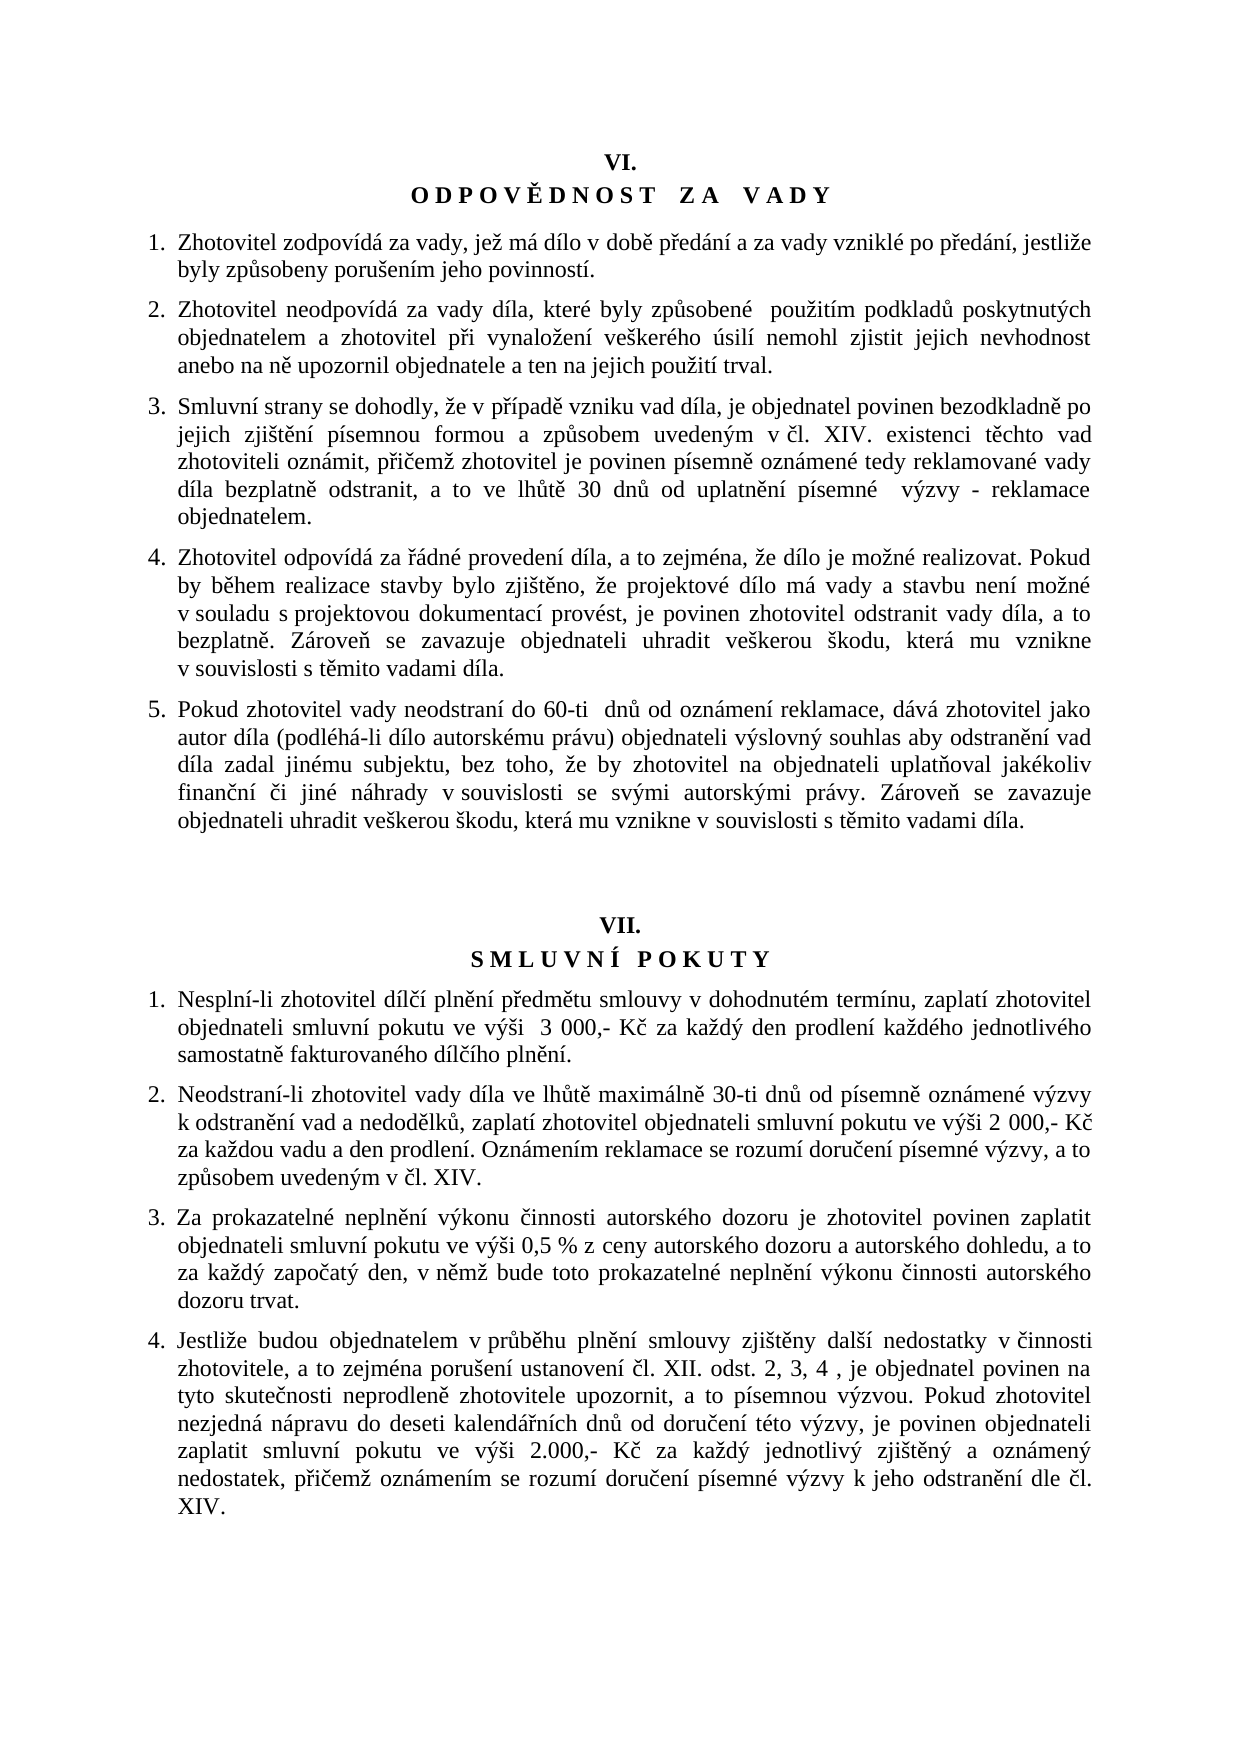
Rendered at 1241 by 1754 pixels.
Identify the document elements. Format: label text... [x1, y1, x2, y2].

list Nesplní-li zhotovitel dílčí plnění předmětu smlouvy v dohodnutém termínu, zaplatí zhotovitel objednateli smluvní pokutu ve výši 3 000,- Kč za každý den prodlení každého jednotlivého samostatně fakturovaného dílčího plnění. [148, 985, 1093, 1068]
text 4. Jestliže budou objednatelem v průběhu plnění smlouvy zjištěny další nedostatky v činnosti zhotovitele, a to zejména porušení ustanovení čl. XII. odst. 2, 3, 4 , je objednatel povinen na tyto skutečnosti neprodleně zhotovitele upozornit, a to písemnou výzvou. Pokud zhotovitel nezjedná nápravu do deseti kalendářních dnů od doručení této výzvy, je povinen objednateli zaplatit smluvní pokutu ve výši 2.000,- Kč za každý jednotlivý zjištěný a oznámený nedostatek, přičemž oznámením se rozumí doručení písemné výzvy k jeho odstranění dle čl. XIV. [148, 1326, 1093, 1519]
list Zhotovitel zodpovídá za vady, jež má dílo v době předání a za vady vzniklé po předání, jestliže byly způsobeny porušením jeho povinností. [148, 228, 1093, 283]
list Zhotovitel odpovídá za řádné provedení díla, a to zejména, že dílo je možné realizovat. Pokud by během realizace stavby bylo zjištěno, že projektové dílo má vady a stavbu není možné v souladu s projektovou dokumentací provést, je povinen zhotovitel odstranit vady díla, a to bezplatně. Zároveň se zavazuje objednateli uhradit veškerou škodu, která mu vznikne v souvislosti s těmito vadami díla. [148, 542, 1093, 682]
list Pokud zhotovitel vady neodstraní do 60-ti dnů od oznámení reklamace, dává zhotovitel jako autor díla (podléhá-li dílo autorskému právu) objednateli výslovný souhlas aby odstranění vad díla zadal jinému subjektu, bez toho, že by zhotovitel na objednateli uplatňoval jakékoliv finanční či jiné náhrady v souvislosti se svými autorskými právy. Zároveň se zavazuje objednateli uhradit veškerou škodu, která mu vznikne v souvislosti s těmito vadami díla. [148, 694, 1093, 833]
text S M L U V N Í P O K U T Y [148, 945, 1093, 972]
text O D P O V Ě D N O S T Z A V A D Y [148, 181, 1093, 209]
list Zhotovitel neodpovídá za vady díla, které byly způsobené použitím podkladů poskytnutých objednatelem a zhotovitel při vynaložení veškerého úsilí nemohl zjistit jejich nevhodnost anebo na ně upozornil objednatele a ten na jejich použití trval. [148, 296, 1093, 378]
text VII. [148, 911, 1093, 938]
text 3. Za prokazatelné neplnění výkonu činnosti autorského dozoru je zhotovitel povinen zaplatit objednateli smluvní pokutu ve výši 0,5 % z ceny autorského dozoru a autorského dohledu, a to za každý započatý den, v němž bude toto prokazatelné neplnění výkonu činnosti autorského dozoru trvat. [148, 1203, 1093, 1313]
text VI. [148, 148, 1093, 175]
list Smluvní strany se dohodly, že v případě vzniku vad díla, je objednatel povinen bezodkladně po jejich zjištění písemnou formou a způsobem uvedeným v čl. XIV. existenci těchto vad zhotoviteli oznámit, přičemž zhotovitel je povinen písemně oznámené tedy reklamované vady díla bezplatně odstranit, a to ve lhůtě 30 dnů od uplatnění písemné výzvy - reklamace objednatelem. [148, 391, 1093, 530]
list Neodstraní-li zhotovitel vady díla ve lhůtě maximálně 30-ti dnů od písemně oznámené výzvy k odstranění vad a nedodělků, zaplatí zhotovitel objednateli smluvní pokutu ve výši 2 000,- Kč za každou vadu a den prodlení. Oznámením reklamace se rozumí doručení písemné výzvy, a to způsobem uvedeným v čl. XIV. [148, 1080, 1093, 1191]
